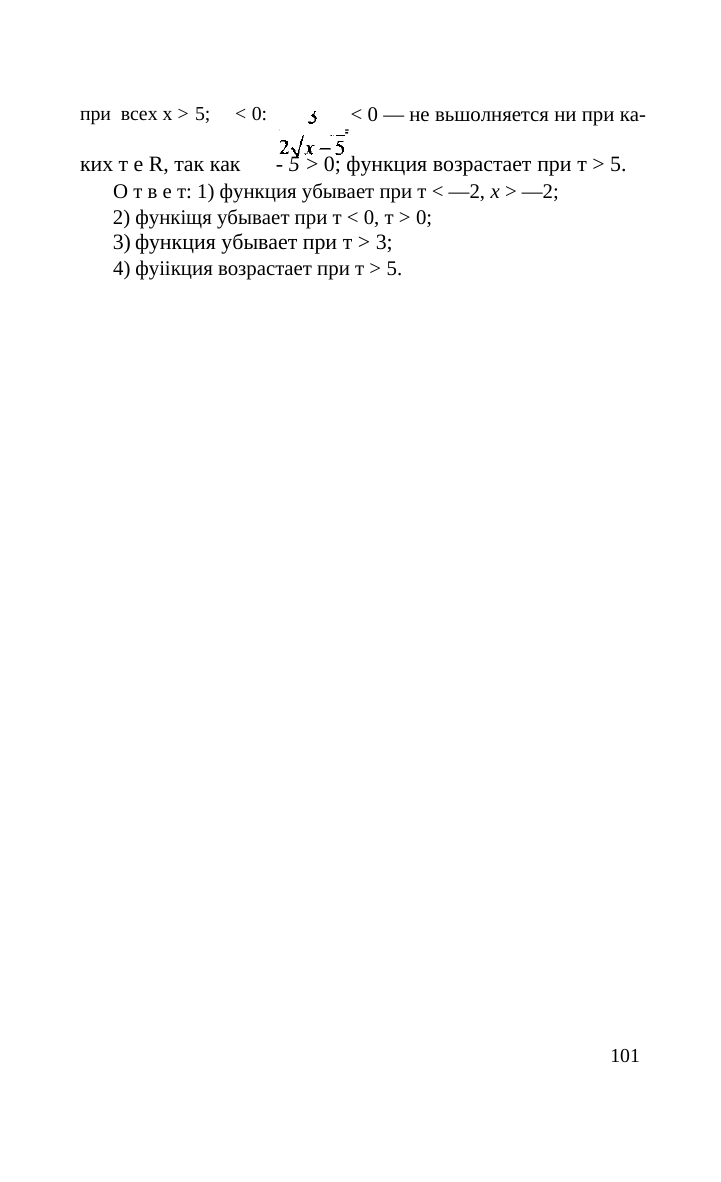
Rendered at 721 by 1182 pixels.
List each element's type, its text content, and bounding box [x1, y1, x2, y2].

list функция убывает при т > 3; [113, 229, 654, 254]
list функіщя убывает при т < 0, т > 0; [113, 204, 654, 229]
list фуіікция возрастает при т > 5. [113, 256, 654, 280]
text при всех х > 5; < 0: < 0 — не вьшолняется ни при ка- [80, 102, 654, 126]
text О т в е т: 1) функция убывает при т < —2, х > —2; [113, 179, 654, 203]
picture [277, 126, 349, 151]
text ких т е R, так как - 5 > 0; функция возрастает при т > 5. [80, 151, 654, 176]
